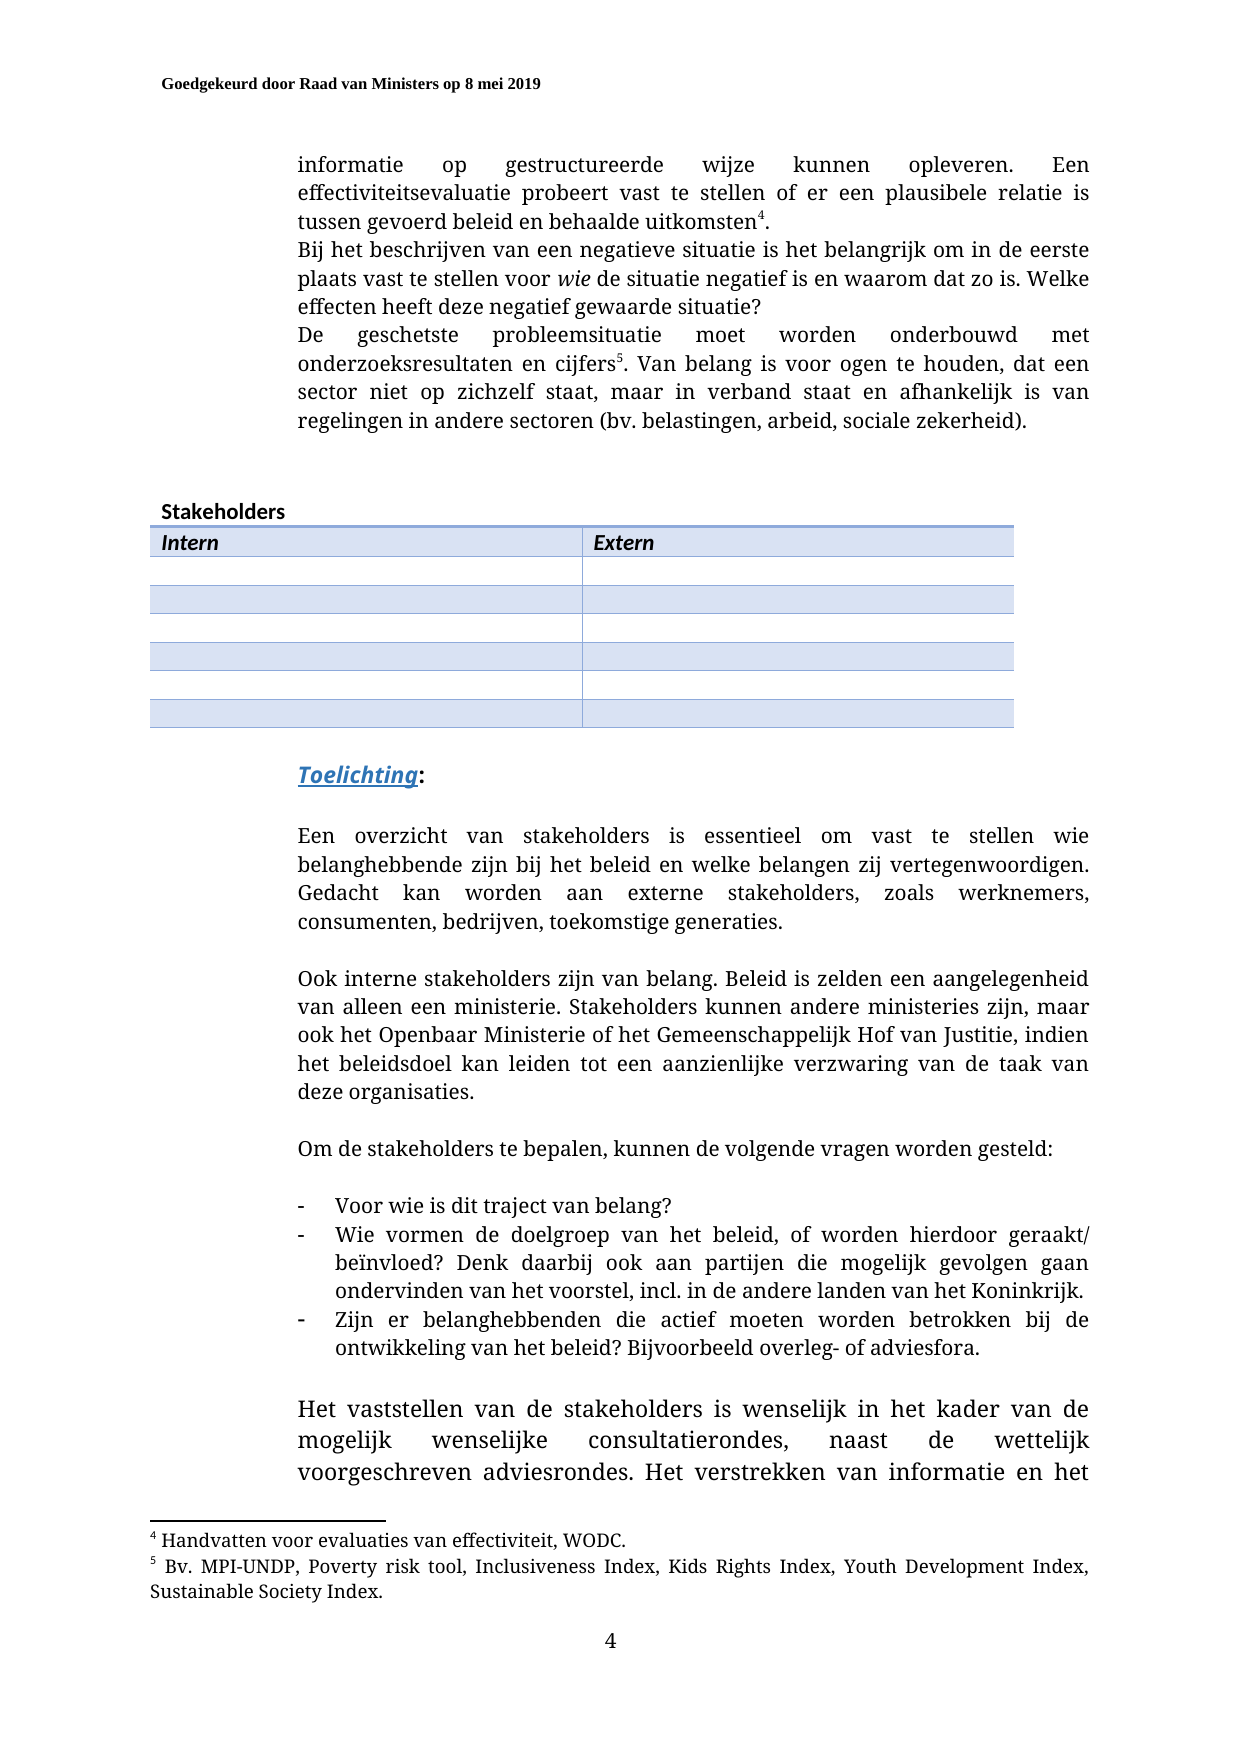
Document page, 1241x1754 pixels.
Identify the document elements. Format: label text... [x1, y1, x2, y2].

list Voor wie is dit traject van belang? [297, 1191, 1090, 1220]
table_cell [150, 643, 582, 670]
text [297, 1393, 1090, 1487]
table_cell [150, 700, 582, 727]
text Om de stakeholders te bepalen, kunnen de volgende vragen worden gesteld: [297, 1134, 1090, 1163]
table_cell [583, 643, 1014, 670]
text Ook interne stakeholders zijn van belang. Beleid is zelden een aangelegenheid van alleen een ministerie. Stakeholders kunnen andere ministeries zijn, maar ook het Openbaar Ministerie of het Gemeenschappelijk Hof van Justitie, indien het beleidsdoel kan leiden tot een aanzienlijke verzwaring van de taak van deze organisaties. [297, 964, 1090, 1106]
table_cell Intern [150, 528, 582, 556]
table_cell [150, 671, 582, 699]
text Bij het beschrijven van een negatieve situatie is het belangrijk om in de eerste plaats vast te stellen voor wie de situatie negatief is en waarom dat zo is. Welke effecten heeft deze negatief gewaarde situatie? [297, 235, 1090, 321]
text De geschetste probleemsituatie moet worden onderbouwd met onderzoeksresultaten en cijfers. Van belang is voor ogen te houden, dat een sector niet op zichzelf staat, maar in verband staat en afhankelijk is van regelingen in andere sectoren (bv. belastingen, arbeid, sociale zekerheid). [297, 321, 1090, 434]
table_cell [150, 614, 582, 642]
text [297, 150, 1090, 235]
table_cell [150, 586, 582, 613]
text Een overzicht van stakeholders is essentieel om vast te stellen wie belanghebbende zijn bij het beleid en welke belangen zij vertegenwoordigen. Gedacht kan worden aan externe stakeholders, zoals werknemers, consumenten, bedrijven, toekomstige generaties. [297, 822, 1090, 935]
table_cell [583, 557, 1014, 584]
table_cell [583, 700, 1014, 727]
table_cell [583, 586, 1014, 613]
text Toelichting: [297, 759, 1090, 790]
table_cell [150, 557, 582, 584]
table_cell [583, 614, 1014, 642]
table_header Stakeholders [150, 497, 1014, 525]
table_cell Extern [583, 528, 1014, 556]
table_cell [583, 671, 1014, 699]
list Wie vormen de doelgroep van het beleid, of worden hierdoor geraakt/ beïnvloed? Denk daarbij ook aan partijen die mogelijk gevolgen gaan ondervinden van het voorstel, incl. in de andere landen van het Koninkrijk. [297, 1220, 1090, 1305]
list Zijn er belanghebbenden die actief moeten worden betrokken bij de ontwikkeling van het beleid? Bijvoorbeeld overleg- of adviesfora. [297, 1305, 1090, 1362]
